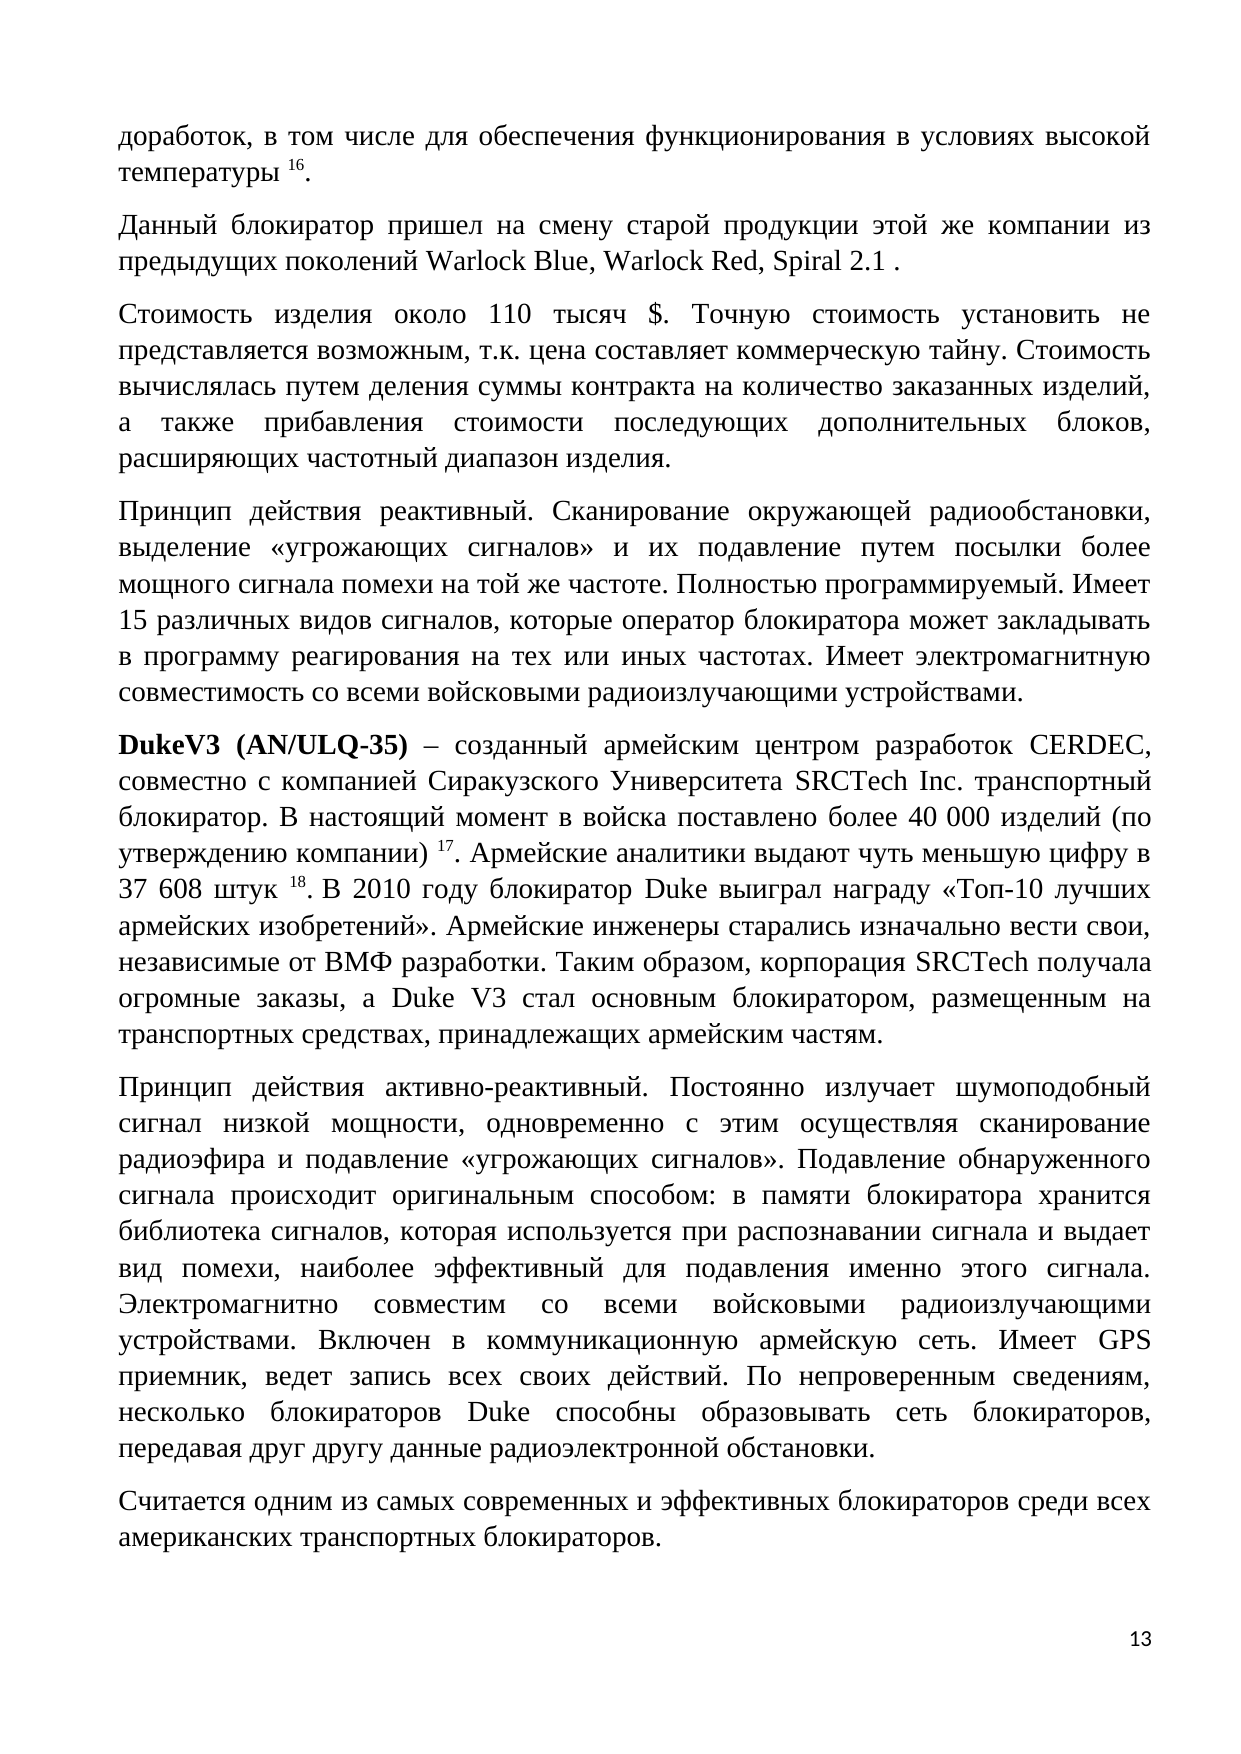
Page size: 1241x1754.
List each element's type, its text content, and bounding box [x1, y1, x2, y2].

text Данный блокиратор пришел на смену старой продукции этой же компании из предыдущих поколений Warlock Blue, Warlock Red, Spiral 2.1 . [118, 207, 1152, 277]
text Считается одним из самых современных и эффективных блокираторов среди всех американских транспортных блокираторов. [118, 1483, 1152, 1553]
text DukeV3 (AN/ULQ-35) – созданный армейским центром разработок CERDEC, совместно с компанией Сиракузского Университета SRCTech Inc. транспортный блокиратор. В настоящий момент в войска поставлено более 40 000 изделий (по утверждению компании) 17. Армейские аналитики выдают чуть меньшую цифру в 37 608 штук 18. В 2010 году блокиратор Duke выиграл награду «Топ-10 лучших армейских изобретений». Армейские инженеры старались изначально вести свои, независимые от ВМФ разработки. Таким образом, корпорация SRCTech получала огромные заказы, а Duke V3 стал основным блокиратором, размещенным на транспортных средствах, принадлежащих армейским частям. [118, 727, 1152, 1050]
text Стоимость изделия около 110 тысяч $. Точную стоимость установить не представляется возможным, т.к. цена составляет коммерческую тайну. Стоимость вычислялась путем деления суммы контракта на количество заказанных изделий, а также прибавления стоимости последующих дополнительных блоков, расширяющих частотный диапазон изделия. [118, 296, 1152, 474]
text Принцип действия активно-реактивный. Постоянно излучает шумоподобный сигнал низкой мощности, одновременно с этим осуществляя сканирование радиоэфира и подавление «угрожающих сигналов». Подавление обнаруженного сигнала происходит оригинальным способом: в памяти блокиратора хранится библиотека сигналов, которая используется при распознавании сигнала и выдает вид помехи, наиболее эффективный для подавления именно этого сигнала. Электромагнитно совместим со всеми войсковыми радиоизлучающими устройствами. Включен в коммуникационную армейскую сеть. Имеет GPS приемник, ведет запись всех своих действий. По непроверенным сведениям, несколько блокираторов Duke способны образовывать сеть блокираторов, передавая друг другу данные радиоэлектронной обстановки. [118, 1069, 1152, 1464]
text Принцип действия реактивный. Сканирование окружающей радиообстановки, выделение «угрожающих сигналов» и их подавление путем посылки более мощного сигнала помехи на той же частоте. Полностью программируемый. Имеет 15 различных видов сигналов, которые оператор блокиратора может закладывать в программу реагирования на тех или иных частотах. Имеет электромагнитную совместимость со всеми войсковыми радиоизлучающими устройствами. [118, 493, 1152, 708]
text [118, 118, 1152, 188]
